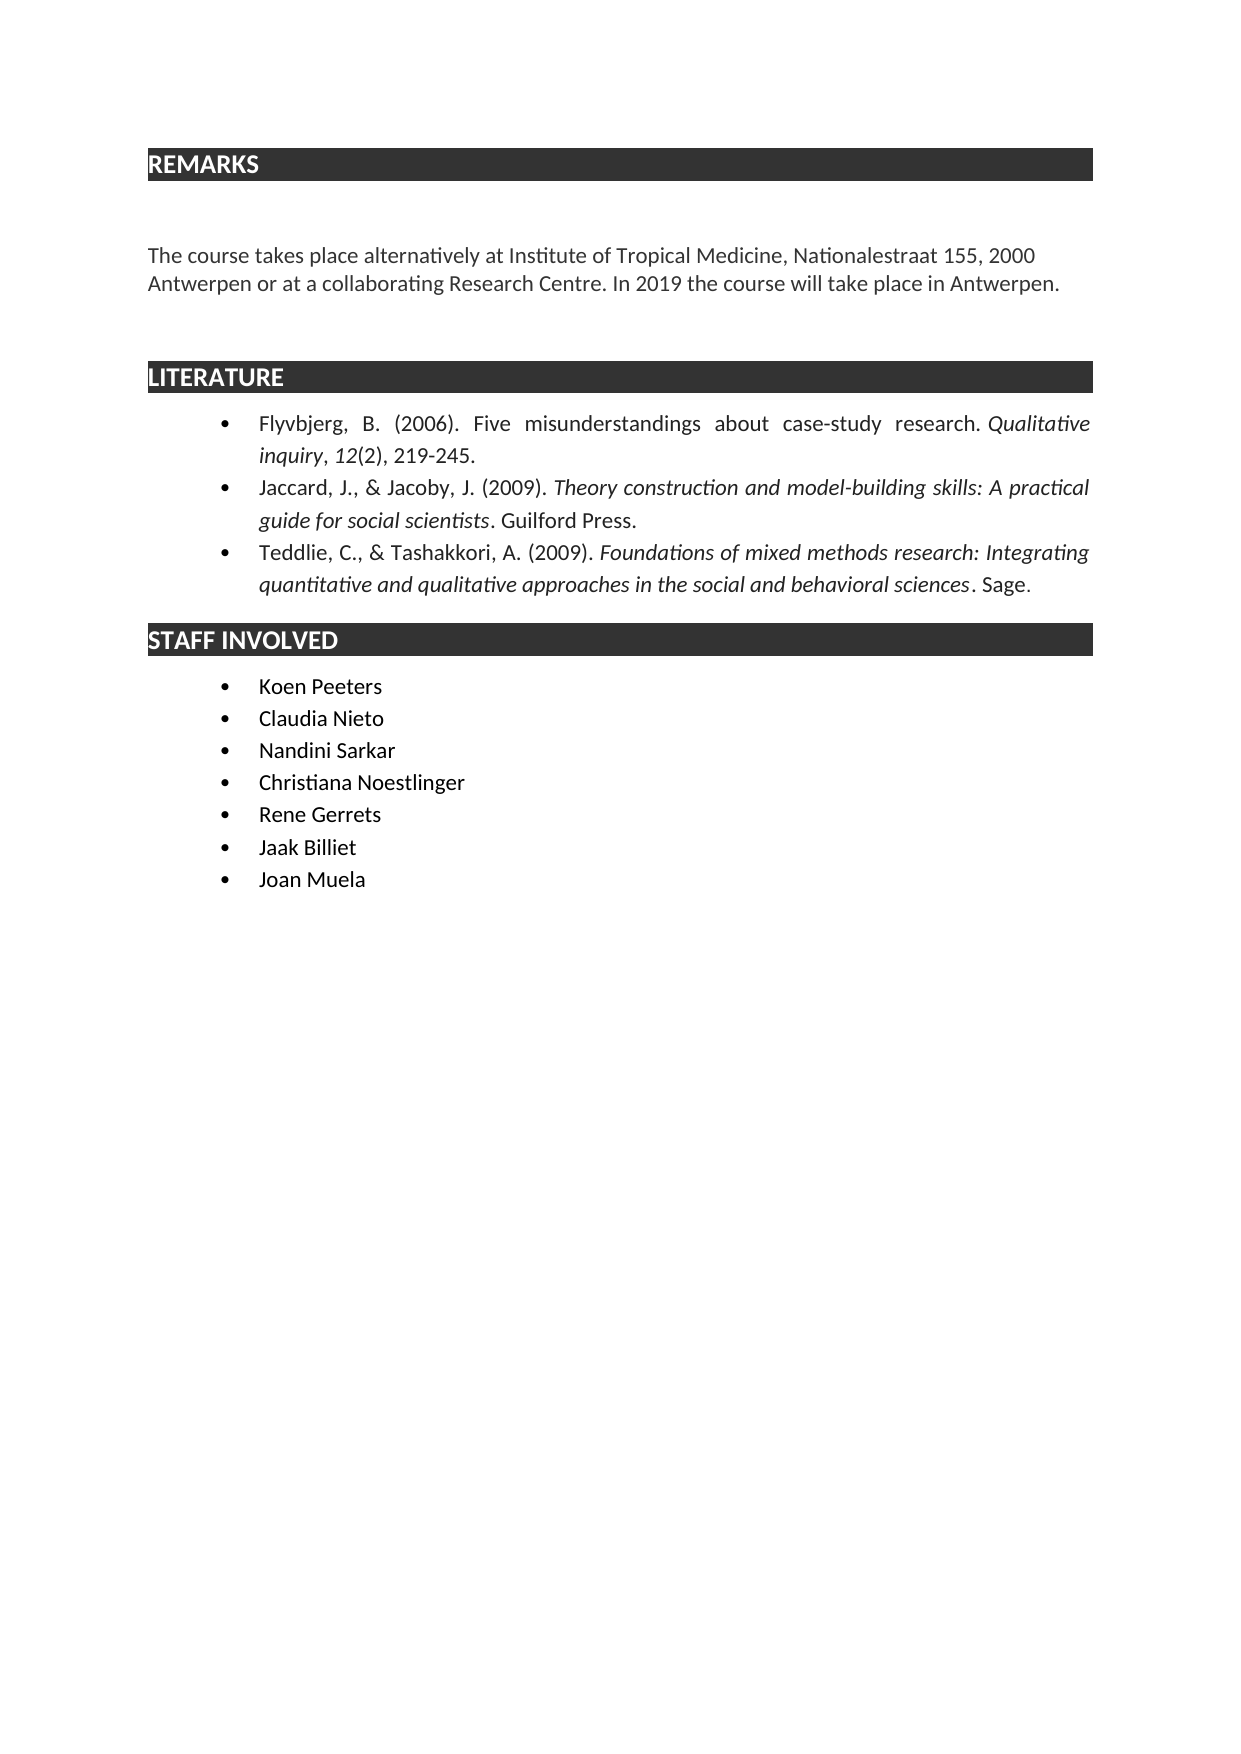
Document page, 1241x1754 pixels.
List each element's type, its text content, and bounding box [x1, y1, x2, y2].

list Christiana Noestlinger [221, 768, 1093, 796]
list Koen Peeters [221, 672, 1093, 700]
list Jaak Billiet [221, 833, 1093, 861]
text REMARKS [148, 148, 1093, 181]
list Rene Gerrets [221, 801, 1093, 828]
list Joan Muela [221, 865, 1093, 893]
text Literature [148, 361, 1093, 393]
list Claudia Nieto [221, 704, 1093, 732]
text Staff involved [148, 623, 1093, 656]
list Nandini Sarkar [221, 736, 1093, 764]
list Jaccard, J., & Jacoby, J. (2009). Theory construction and model-building skills: A practical guide for social scientists. Guilford Press. [221, 473, 1093, 534]
text The course takes place alternatively at Institute of Tropical Medicine, Nationalestraat 155, 2000 Antwerpen or at a collaborating Research Centre. In 2019 the course will take place in Antwerpen. [148, 241, 1093, 297]
list Teddlie, C., & Tashakkori, A. (2009). Foundations of mixed methods research: Integrating quantitative and qualitative approaches in the social and behavioral sciences. Sage. [221, 538, 1093, 598]
list Flyvbjerg, B. (2006). Five misunderstandings about case-study research. Qualitative inquiry, 12(2), 219-245. [221, 409, 1093, 469]
